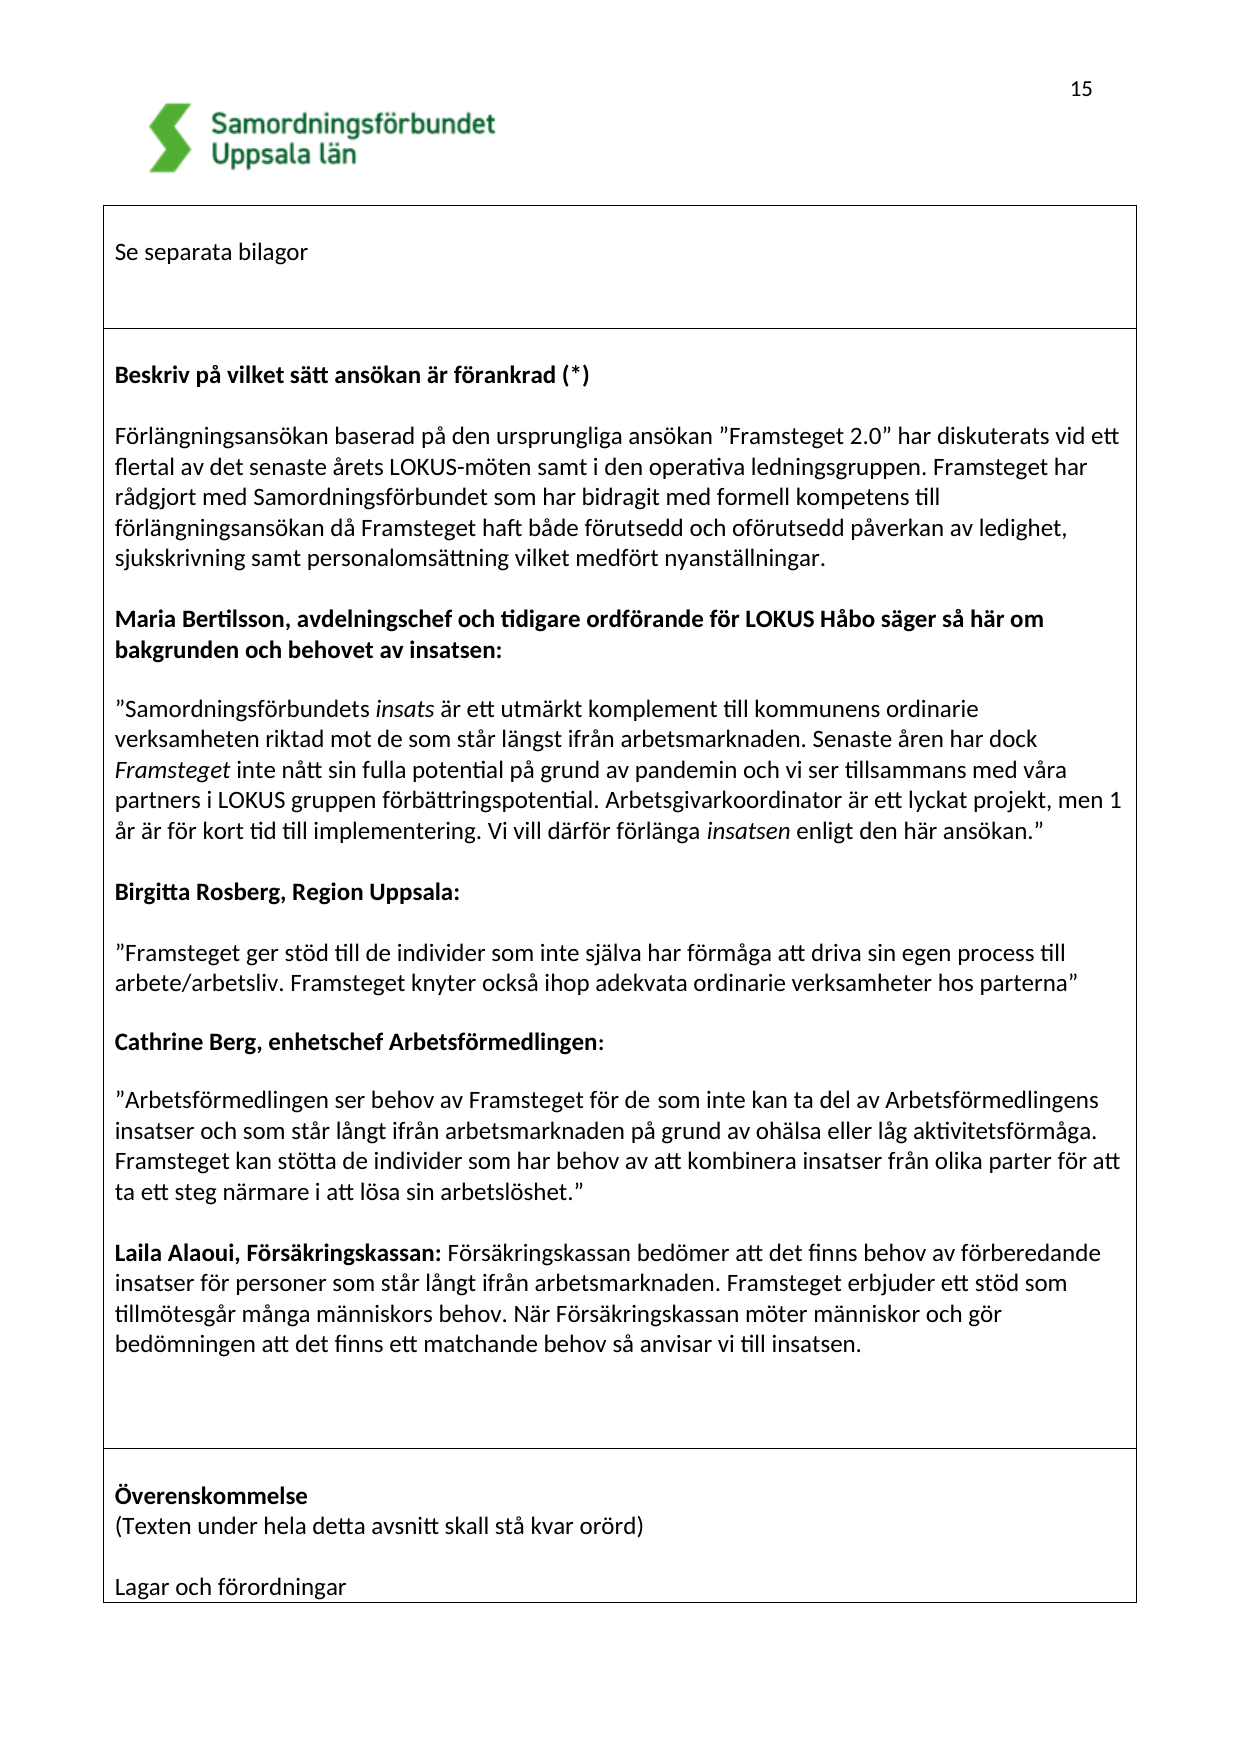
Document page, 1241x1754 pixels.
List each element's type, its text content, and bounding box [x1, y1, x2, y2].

picture [147, 101, 498, 177]
table_cell Beskriv på vilket sätt ansökan är förankrad (*) Förlängningsansökan baserad på den ursprungliga ansökan ”Framsteget 2.0” har diskuterats vid ett flertal av det senaste årets LOKUS-möten samt i den operativa ledningsgruppen. Framsteget har rådgjort med Samordningsförbundet som har bidragit med formell kompetens till förlängningsansökan då Framsteget haft både förutsedd och oförutsedd påverkan av ledighet, sjukskrivning samt personalomsättning vilket medfört nyanställningar. Maria Bertilsson, avdelningschef och tidigare ordförande för LOKUS Håbo säger så här om bakgrunden och behovet av insatsen: ”Samordningsförbundets insats är ett utmärkt komplement till kommunens ordinarie verksamheten riktad mot de som står längst ifrån arbetsmarknaden. Senaste åren har dock Framsteget inte nått sin fulla potential på grund av pandemin och vi ser tillsammans med våra partners i LOKUS gruppen förbättringspotential. Arbetsgivarkoordinator är ett lyckat projekt, men 1 år är för kort tid till implementering. Vi vill därför förlänga insatsen enligt den här ansökan.” Birgitta Rosberg, Region Uppsala: ”Framsteget ger stöd till de individer som inte själva har förmåga att driva sin egen process till arbete/arbetsliv. Framsteget knyter också ihop adekvata ordinarie verksamheter hos parterna” Cathrine Berg, enhetschef Arbetsförmedlingen: ”Arbetsförmedlingen ser behov av Framsteget för de som inte kan ta del av Arbetsförmedlingens insatser och som står långt ifrån arbetsmarknaden på grund av ohälsa eller låg aktivitetsförmåga. Framsteget kan stötta de individer som har behov av att kombinera insatser från olika parter för att ta ett steg närmare i att lösa sin arbetslöshet.” Laila Alaoui, Försäkringskassan: Försäkringskassan bedömer att det finns behov av förberedande insatser för personer som står långt ifrån arbetsmarknaden. Framsteget erbjuder ett stöd som tillmötesgår många människors behov. När Försäkringskassan möter människor och gör bedömningen att det finns ett matchande behov så anvisar vi till insatsen. [104, 329, 1136, 1448]
